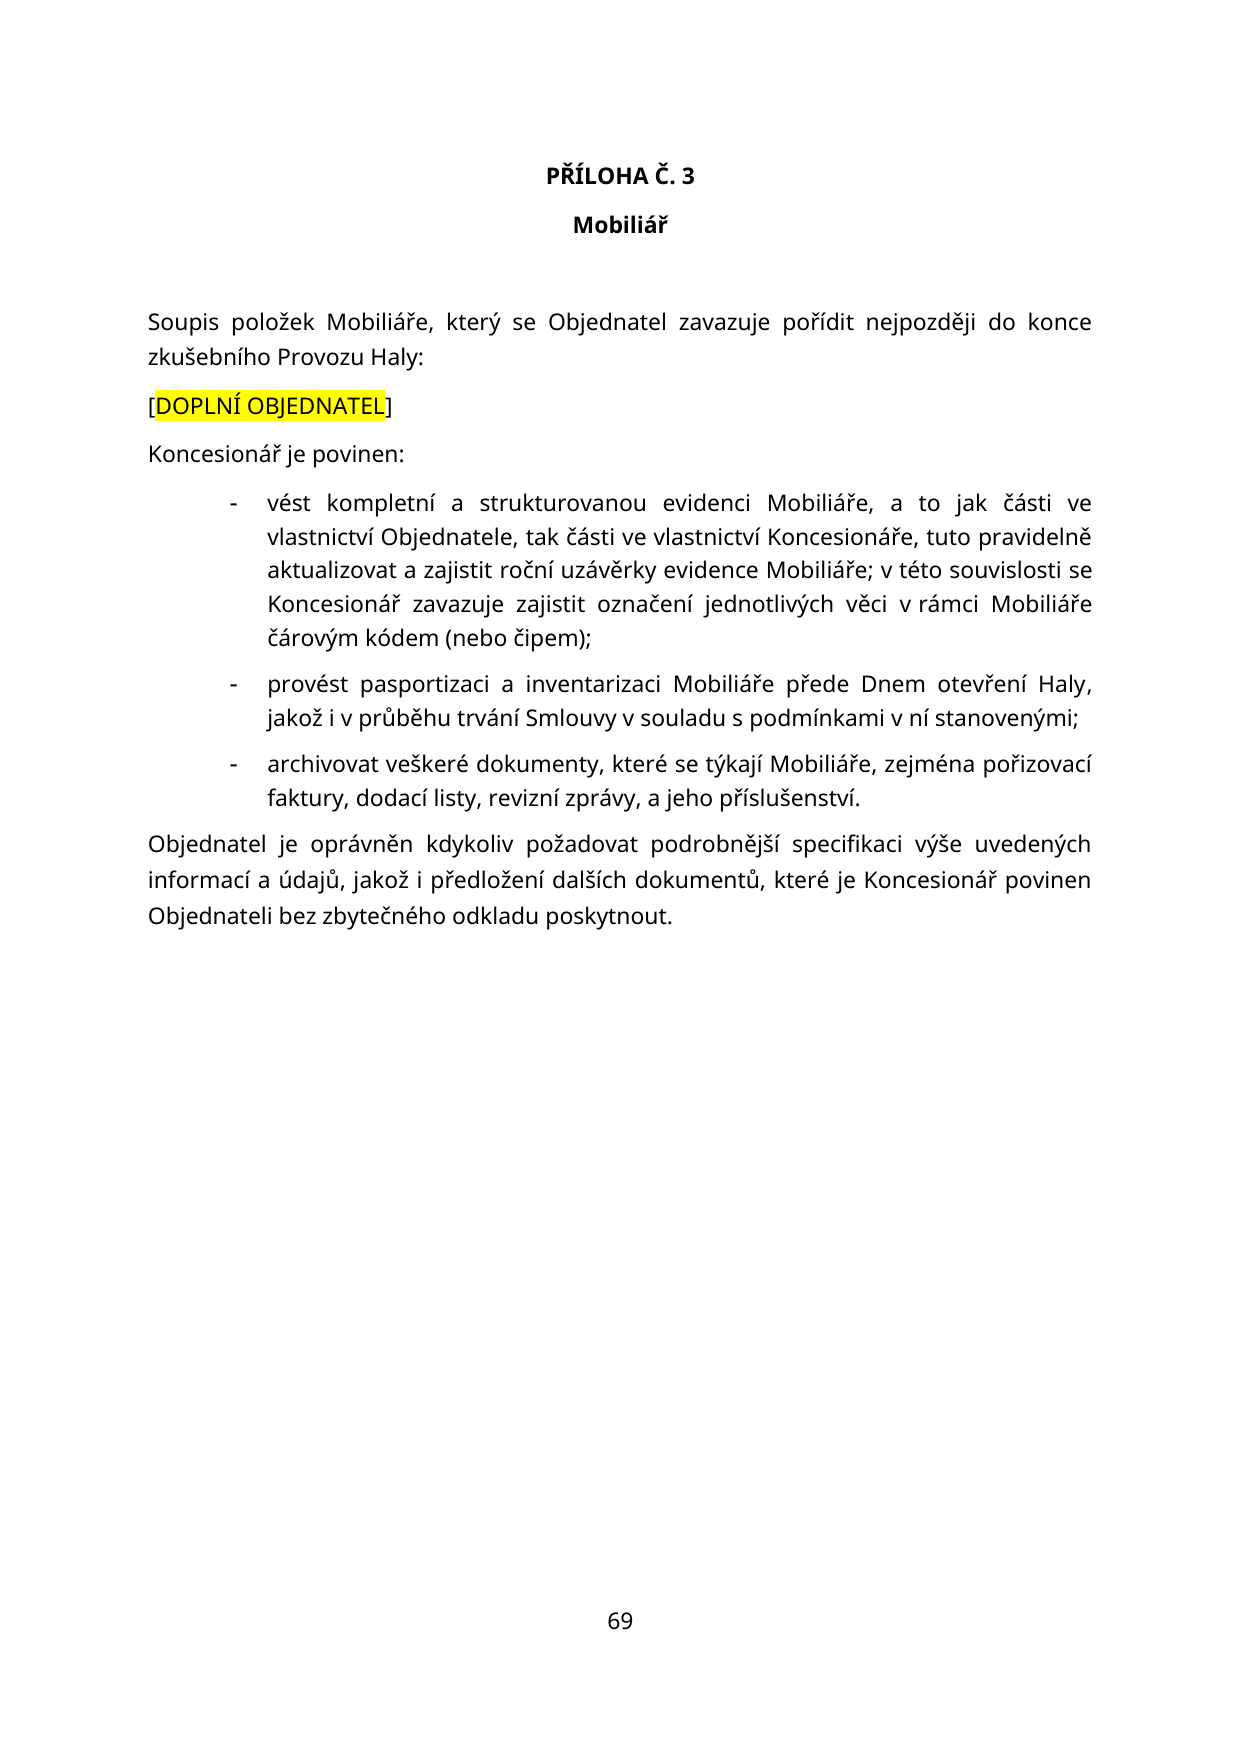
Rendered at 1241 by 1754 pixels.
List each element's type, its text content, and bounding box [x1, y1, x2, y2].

text Mobiliář [148, 208, 1093, 240]
text [DOPLNÍ OBJEDNATEL] [385, 390, 1093, 421]
list vést kompletní a strukturovanou evidenci Mobiliáře, a to jak části ve vlastnictví Objednatele, tak části ve vlastnictví Koncesionáře, tuto pravidelně aktualizovat a zajistit roční uzávěrky evidence Mobiliáře; v této souvislosti se Koncesionář zavazuje zajistit označení jednotlivých věci v rámci Mobiliáře čárovým kódem (nebo čipem); [229, 487, 1093, 653]
list archivovat veškeré dokumenty, které se týkají Mobiliáře, zejména pořizovací faktury, dodací listy, revizní zprávy, a jeho příslušenství. [229, 748, 1093, 813]
text Koncesionář je povinen: [148, 438, 1093, 469]
list provést pasportizaci a inventarizaci Mobiliáře přede Dnem otevření Haly, jakož i v průběhu trvání Smlouvy v souladu s podmínkami v ní stanovenými; [229, 668, 1093, 733]
text Soupis položek Mobiliáře, který se Objednatel zavazuje pořídit nejpozději do konce zkušebního Provozu Haly: [148, 305, 1093, 373]
subtitle PŘÍLOHA Č. 3 [148, 160, 1093, 191]
text Objednatel je oprávněn kdykoliv požadovat podrobnější specifikaci výše uvedených informací a údajů, jakož i předložení dalších dokumentů, které je Koncesionář povinen Objednateli bez zbytečného odkladu poskytnout. [148, 828, 1093, 931]
